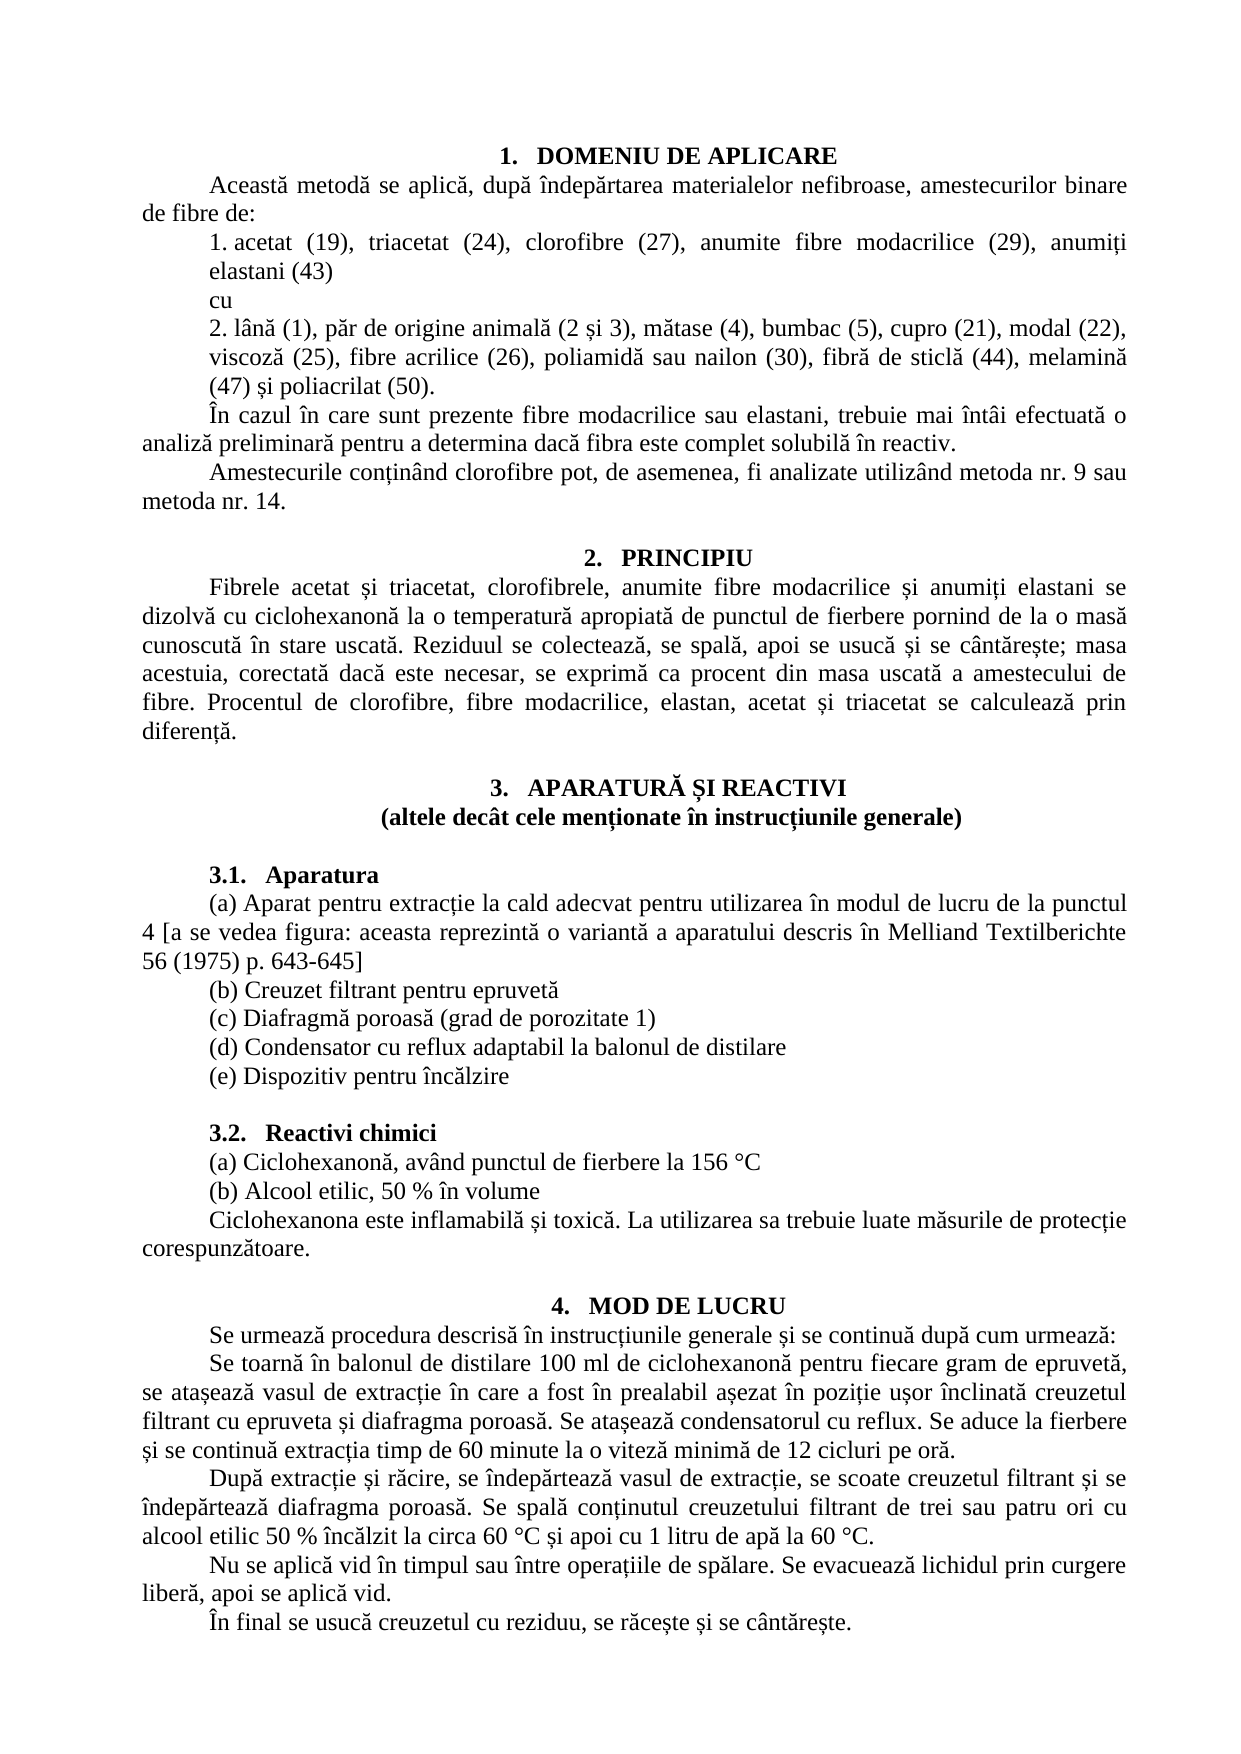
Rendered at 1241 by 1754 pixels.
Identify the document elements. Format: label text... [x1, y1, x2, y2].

list 3.1. Aparatura [209, 860, 1128, 888]
list (a) Ciclohexanonă, având punctul de fierbere la 156 °C [209, 1147, 1128, 1176]
list În final se usucă creuzetul cu reziduu, se răcește și se cântărește. [209, 1607, 1128, 1636]
text (a) Aparat pentru extracție la cald adecvat pentru utilizarea în modul de lucru de la punctul 4 [a se vedea figura: aceasta reprezintă o variantă a aparatului descris în Melliand Textilberichte 56 (1975) p. 643-645] [142, 888, 1128, 975]
text Această metodă se aplică, după îndepărtarea materialelor nefibroase, amestecurilor binare de fibre de: [142, 170, 1128, 227]
list (b) Creuzet filtrant pentru epruvetă [209, 975, 1128, 1003]
list 2. PRINCIPIU [209, 543, 1128, 572]
list (altele decât cele menționate în instrucțiunile generale) [209, 802, 1128, 831]
text După extracție și răcire, se îndepărtează vasul de extracție, se scoate creuzetul filtrant și se îndepărtează diafragma poroasă. Se spală conținutul creuzetului filtrant de trei sau patru ori cu alcool etilic 50 % încălzit la circa 60 °C și apoi cu 1 litru de apă la 60 °C. [142, 1463, 1128, 1550]
list 1. acetat (19), triacetat (24), clorofibre (27), anumite fibre modacrilice (29), anumiți elastani (43) [209, 227, 1128, 285]
text Amestecurile conținând clorofibre pot, de asemenea, fi analizate utilizând metoda nr. 9 sau metoda nr. 14. [142, 457, 1128, 515]
text Se toarnă în balonul de distilare 100 ml de ciclohexanonă pentru fiecare gram de epruvetă, se atașează vasul de extracție în care a fost în prealabil așezat în poziție ușor înclinată creuzetul filtrant cu epruveta și diafragma poroasă. Se atașează condensatorul cu reflux. Se aduce la fierbere și se continuă extracția timp de 60 minute la o viteză minimă de 12 cicluri pe oră. [142, 1348, 1128, 1463]
list 3.2. Reactivi chimici [209, 1118, 1128, 1147]
list 4. MOD DE LUCRU [209, 1291, 1128, 1320]
list 2. lână (1), păr de origine animală (2 și 3), mătase (4), bumbac (5), cupro (21), modal (22), viscoză (25), fibre acrilice (26), poliamidă sau nailon (30), fibră de sticlă (44), melamină (47) și poliacrilat (50). [209, 313, 1128, 400]
text Nu se aplică vid în timpul sau între operațiile de spălare. Se evacuează lichidul prin curgere liberă, apoi se aplică vid. [142, 1550, 1128, 1607]
list 1. DOMENIU DE APLICARE [209, 141, 1128, 170]
list (e) Dispozitiv pentru încălzire [209, 1061, 1128, 1090]
list cu [209, 285, 1128, 313]
text Se urmează procedura descrisă în instrucțiunile generale și se continuă după cum urmează: [142, 1320, 1128, 1348]
list 3. APARATURĂ ȘI REACTIVI [209, 773, 1128, 802]
text Ciclohexanona este inflamabilă și toxică. La utilizarea sa trebuie luate măsurile de protecție corespunzătoare. [142, 1205, 1128, 1262]
list (b) Alcool etilic, 50 % în volume [209, 1176, 1128, 1205]
text În cazul în care sunt prezente fibre modacrilice sau elastani, trebuie mai întâi efectuată o analiză preliminară pentru a determina dacă fibra este complet solubilă în reactiv. [142, 400, 1128, 457]
list (d) Condensator cu reflux adaptabil la balonul de distilare [209, 1032, 1128, 1061]
list (c) Diafragmă poroasă (grad de porozitate 1) [209, 1003, 1128, 1032]
text Fibrele acetat și triacetat, clorofibrele, anumite fibre modacrilice și anumiți elastani se dizolvă cu ciclohexanonă la o temperatură apropiată de punctul de fierbere pornind de la o masă cunoscută în stare uscată. Reziduul se colectează, se spală, apoi se usucă și se cântărește; masa acestuia, corectată dacă este necesar, se exprimă ca procent din masa uscată a amestecului de fibre. Procentul de clorofibre, fibre modacrilice, elastan, acetat și triacetat se calculează prin diferență. [142, 572, 1128, 745]
